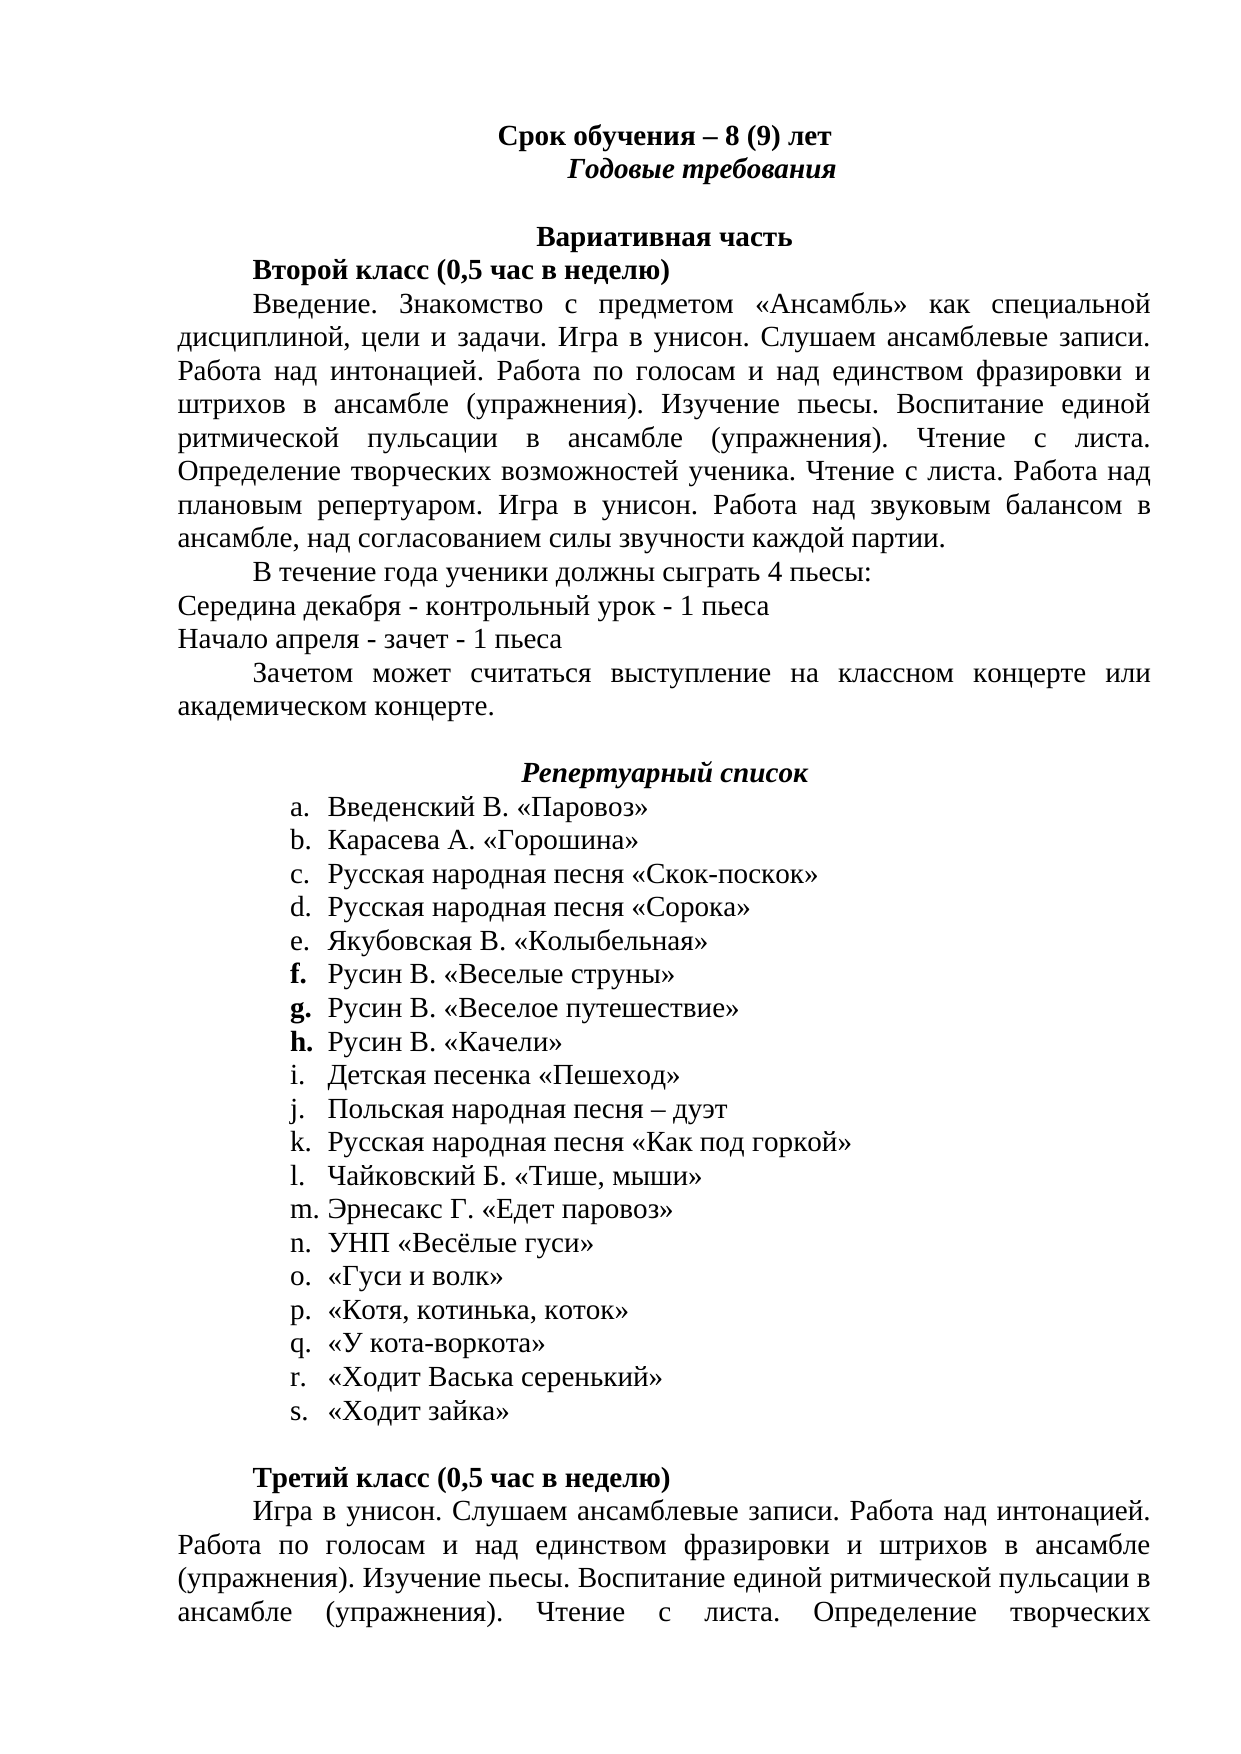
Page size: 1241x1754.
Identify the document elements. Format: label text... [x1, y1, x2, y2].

text Репертуарный список [177, 755, 1152, 789]
text Годовые требования [177, 152, 1152, 185]
list Русин В. «Веселые струны» [290, 957, 1152, 990]
list Русин В. «Качели» [290, 1024, 1152, 1057]
list «Гуси и волк» [290, 1258, 1152, 1292]
text Второй класс (0,5 час в неделю) [177, 252, 1152, 286]
list «Котя, котинька, коток» [290, 1292, 1152, 1326]
text Середина декабря - контрольный урок - 1 пьеса [177, 588, 1152, 621]
list Польская народная песня – дуэт [290, 1091, 1152, 1124]
list Русская народная песня «Сорока» [290, 889, 1152, 923]
list Русская народная песня «Скок-поскок» [290, 856, 1152, 889]
text В течение года ученики должны сыграть 4 пьесы: [177, 554, 1152, 588]
list «Ходит зайка» [290, 1393, 1152, 1426]
text Срок обучения – 8 (9) лет [177, 118, 1152, 152]
list «Ходит Васька серенький» [290, 1359, 1152, 1393]
list Якубовская В. «Колыбельная» [290, 923, 1152, 957]
list УНП «Весёлые гуси» [290, 1225, 1152, 1258]
text Зачетом может считаться выступление на классном концерте или академическом концерте. [177, 655, 1152, 722]
list Русин В. «Веселое путешествие» [290, 990, 1152, 1024]
list Русская народная песня «Как под горкой» [290, 1124, 1152, 1158]
list «У кота-воркота» [290, 1326, 1152, 1359]
text Третий класс (0,5 час в неделю) [177, 1460, 1152, 1493]
list Введенский В. «Паровоз» [290, 789, 1152, 822]
list Детская песенка «Пешеход» [290, 1057, 1152, 1091]
list Эрнесакс Г. «Едет паровоз» [290, 1191, 1152, 1225]
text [177, 1493, 1152, 1627]
text Введение. Знакомство с предметом «Ансамбль» как специальной дисциплиной, цели и задачи. Игра в унисон. Слушаем ансамблевые записи. Работа над интонацией. Работа по голосам и над единством фразировки и штрихов в ансамбле (упражнения). Изучение пьесы. Воспитание единой ритмической пульсации в ансамбле (упражнения). Чтение с листа. Определение творческих возможностей ученика. Чтение с листа. Работа над плановым репертуаром. Игра в унисон. Работа над звуковым балансом в ансамбле, над согласованием силы звучности каждой партии. [177, 286, 1152, 554]
text Начало апреля - зачет - 1 пьеса [177, 621, 1152, 655]
text Вариативная часть [177, 219, 1152, 252]
list Карасева А. «Горошина» [290, 822, 1152, 856]
list Чайковский Б. «Тише, мыши» [290, 1158, 1152, 1191]
